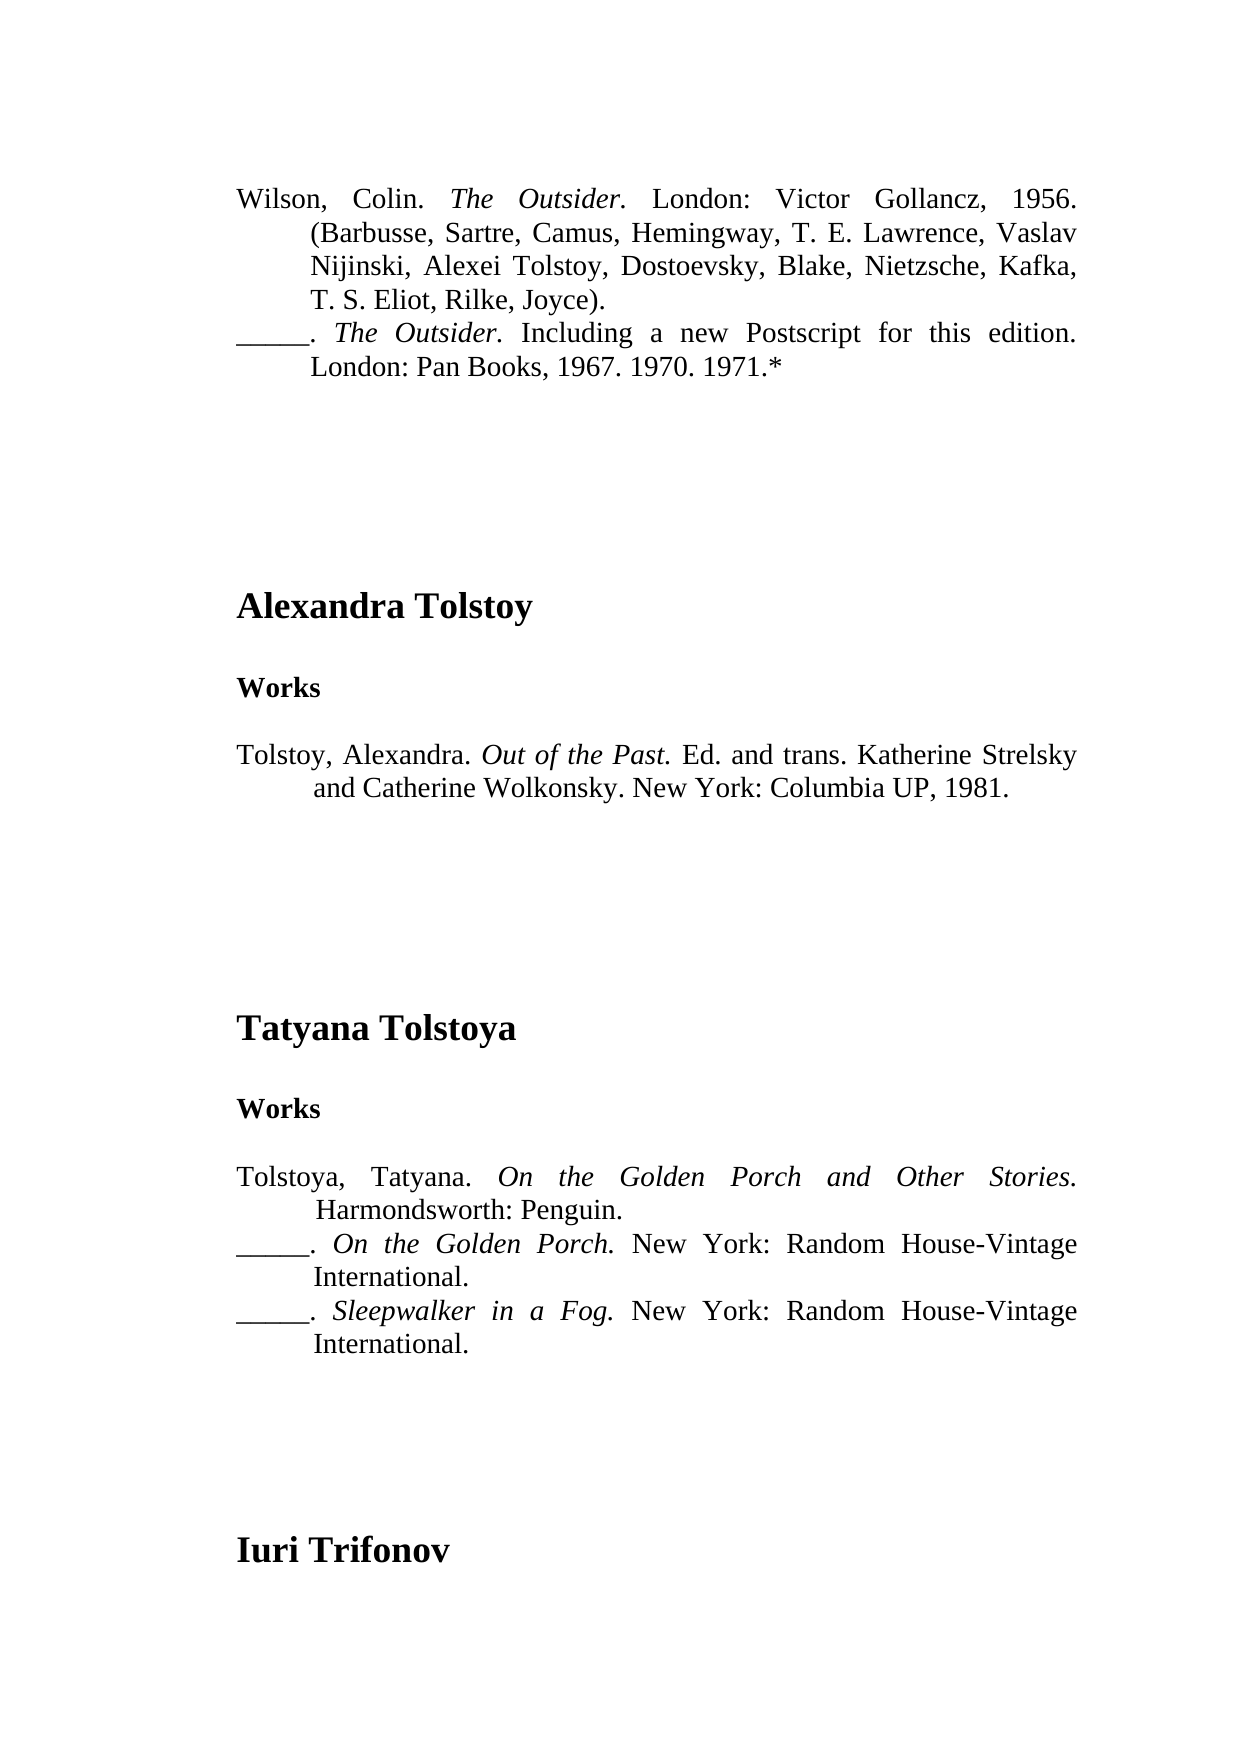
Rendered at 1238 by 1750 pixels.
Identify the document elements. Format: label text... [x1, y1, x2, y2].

text _____. On the Golden Porch. New York: Random House-Vintage International. [236, 1226, 1078, 1293]
text Works [236, 1092, 1078, 1125]
text Alexandra Tolstoy [236, 584, 1078, 627]
text Wilson, Colin. The Outsider. London: Victor Gollancz, 1956. (Barbusse, Sartre, Camus, Hemingway, T. E. Lawrence, Vaslav Nijinski, Alexei Tolstoy, Dostoevsky, Blake, Nietzsche, Kafka, T. S. Eliot, Rilke, Joyce). [236, 181, 1078, 315]
text Works [236, 670, 1078, 703]
text _____. The Outsider. Including a new Postscript for this edition. London: Pan Books, 1967. 1970. 1971.* [236, 315, 1078, 382]
text Tolstoy, Alexandra. Out of the Past. Ed. and trans. Katherine Strelsky and Catherine Wolkonsky. New York: Columbia UP, 1981. [236, 737, 1078, 804]
text Tatyana Tolstoya [236, 1005, 1078, 1048]
text Iuri Trifonov [236, 1528, 1078, 1571]
text _____. Sleepwalker in a Fog. New York: Random House-Vintage International. [236, 1293, 1078, 1360]
text Tolstoya, Tatyana. On the Golden Porch and Other Stories. Harmondsworth: Penguin. [236, 1159, 1078, 1226]
